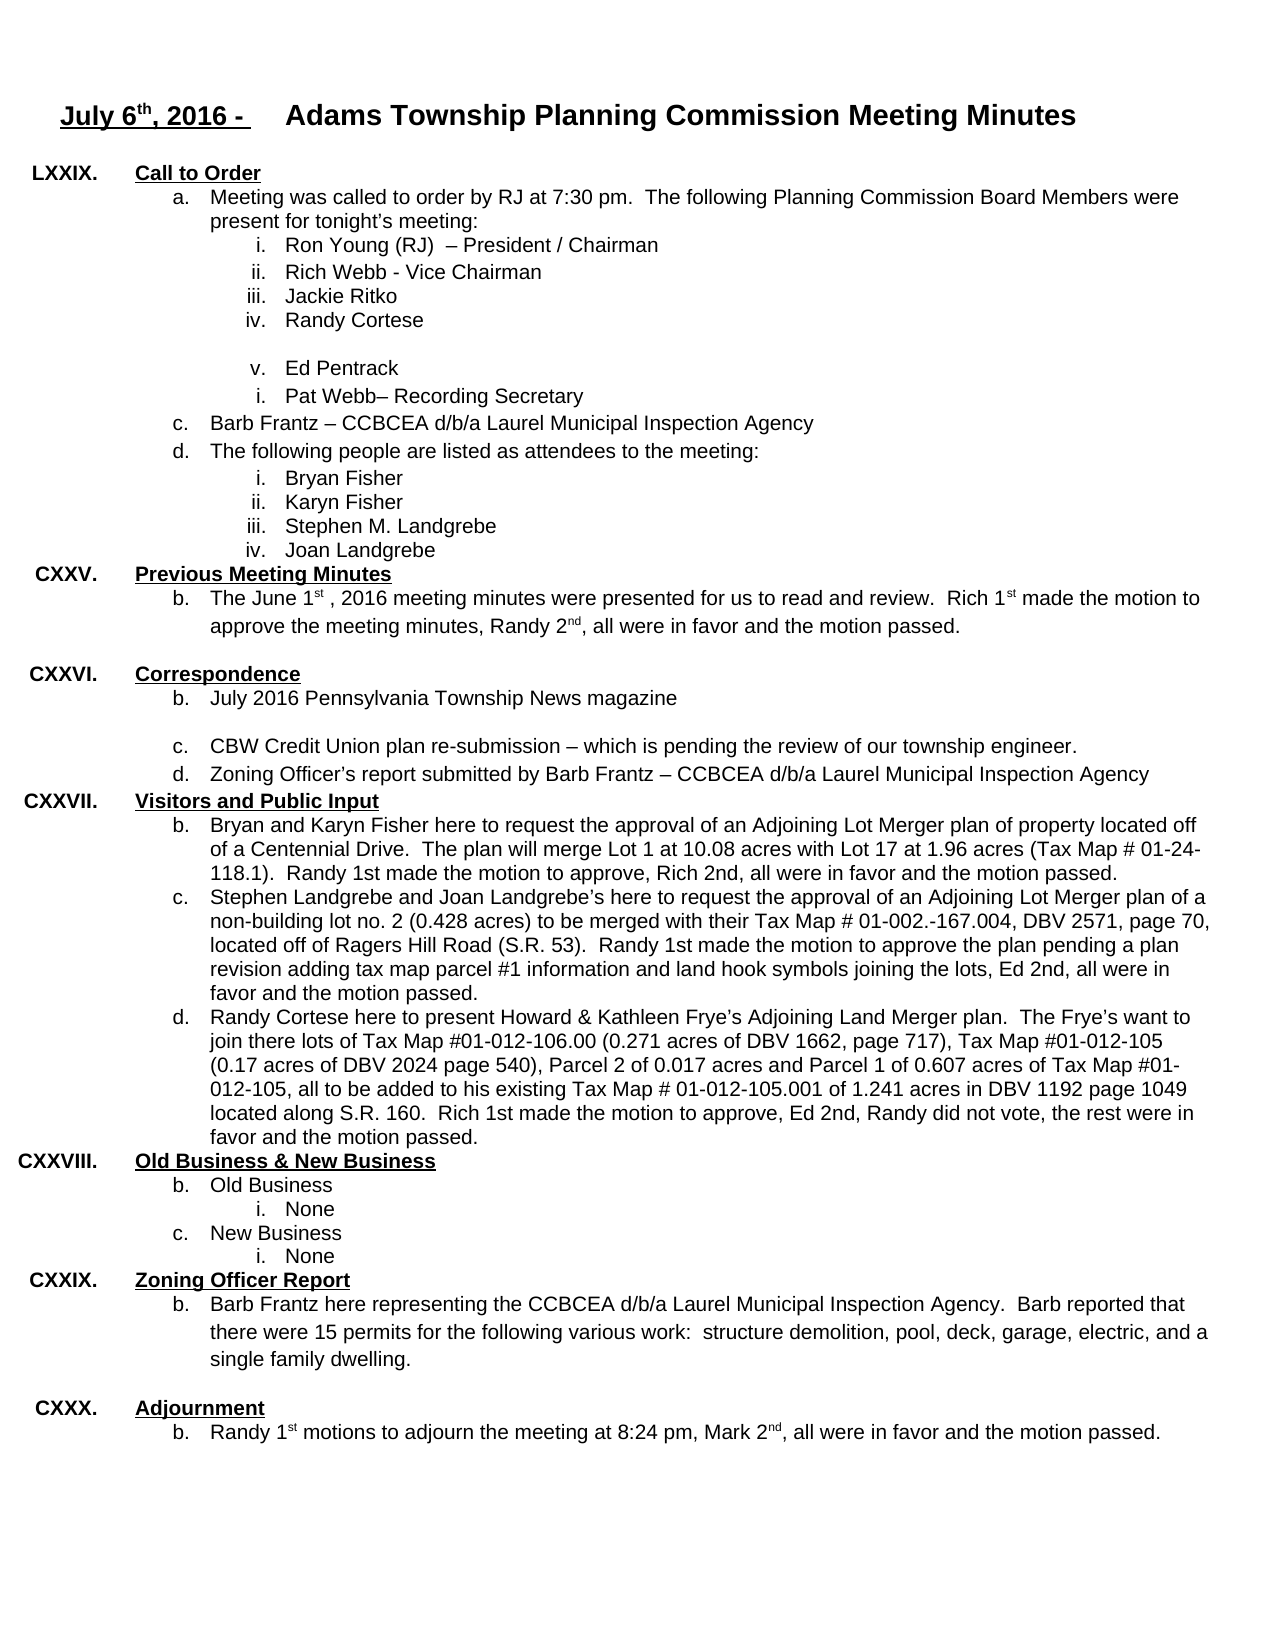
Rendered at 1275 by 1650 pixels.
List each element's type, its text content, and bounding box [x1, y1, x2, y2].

list New Business [172, 1220, 1215, 1244]
list Jackie Ritko [266, 284, 1215, 308]
list Randy Cortese [266, 308, 1215, 332]
list The following people are listed as attendees to the meeting: [172, 439, 1215, 463]
list The June 1st , 2016 meeting minutes were presented for us to read and review. Rich 1st made the motion to approve the meeting minutes, Randy 2nd, all were in favor and the motion passed. [172, 586, 1215, 637]
list July 2016 Pennsylvania Township News magazine [172, 686, 1215, 710]
list Meeting was called to order by RJ at 7:30 pm. The following Planning Commission Board Members were present for tonight’s meeting: [172, 184, 1215, 232]
list None [266, 1244, 1215, 1268]
list Stephen M. Landgrebe [266, 514, 1215, 538]
list Visitors and Public Input [97, 789, 1215, 813]
list Rich Webb - Vice Chairman [266, 260, 1215, 284]
list Zoning Officer’s report submitted by Barb Frantz – CCBCEA d/b/a Laurel Municipal Inspection Agency [172, 762, 1215, 786]
list CBW Credit Union plan re-submission – which is pending the review of our township engineer. [172, 734, 1215, 758]
list Ron Young (RJ) – President / Chairman [266, 232, 1215, 256]
list Barb Frantz here representing the CCBCEA d/b/a Laurel Municipal Inspection Agency. Barb reported that there were 15 permits for the following various work: structure demolition, pool, deck, garage, electric, and a single family dwelling. [172, 1292, 1215, 1371]
list Barb Frantz – CCBCEA d/b/a Laurel Municipal Inspection Agency [172, 411, 1215, 435]
text July 6th, 2016 - Adams Township Planning Commission Meeting Minutes [60, 98, 1215, 131]
list Old Business [172, 1172, 1215, 1196]
list Bryan Fisher [266, 466, 1215, 490]
list Bryan and Karyn Fisher here to request the approval of an Adjoining Lot Merger plan of property located off of a Centennial Drive. The plan will merge Lot 1 at 10.08 acres with Lot 17 at 1.96 acres (Tax Map # 01-24-118.1). Randy 1st made the motion to approve, Rich 2nd, all were in favor and the motion passed. [172, 813, 1215, 885]
list Old Business & New Business [97, 1148, 1215, 1172]
list Zoning Officer Report [97, 1268, 1215, 1292]
list Call to Order [97, 161, 1215, 184]
list None [266, 1196, 1215, 1220]
list Previous Meeting Minutes [97, 562, 1215, 586]
list Ed Pentrack [266, 356, 1215, 380]
list Joan Landgrebe [266, 538, 1215, 562]
list Randy 1st motions to adjourn the meeting at 8:24 pm, Mark 2nd, all were in favor and the motion passed. [172, 1419, 1215, 1443]
list Pat Webb– Recording Secretary [266, 384, 1215, 408]
list Karyn Fisher [266, 490, 1215, 514]
list Randy Cortese here to present Howard & Kathleen Frye’s Adjoining Land Merger plan. The Frye’s want to join there lots of Tax Map #01-012-106.00 (0.271 acres of DBV 1662, page 717), Tax Map #01-012-105 (0.17 acres of DBV 2024 page 540), Parcel 2 of 0.017 acres and Parcel 1 of 0.607 acres of Tax Map #01-012-105, all to be added to his existing Tax Map # 01-012-105.001 of 1.241 acres in DBV 1192 page 1049 located along S.R. 160. Rich 1st made the motion to approve, Ed 2nd, Randy did not vote, the rest were in favor and the motion passed. [172, 1005, 1215, 1148]
list Stephen Landgrebe and Joan Landgrebe’s here to request the approval of an Adjoining Lot Merger plan of a non-building lot no. 2 (0.428 acres) to be merged with their Tax Map # 01-002.-167.004, DBV 2571, page 70, located off of Ragers Hill Road (S.R. 53). Randy 1st made the motion to approve the plan pending a plan revision adding tax map parcel #1 information and land hook symbols joining the lots, Ed 2nd, all were in favor and the motion passed. [172, 885, 1215, 1005]
list Adjournment [97, 1396, 1215, 1419]
list Correspondence [97, 662, 1215, 686]
